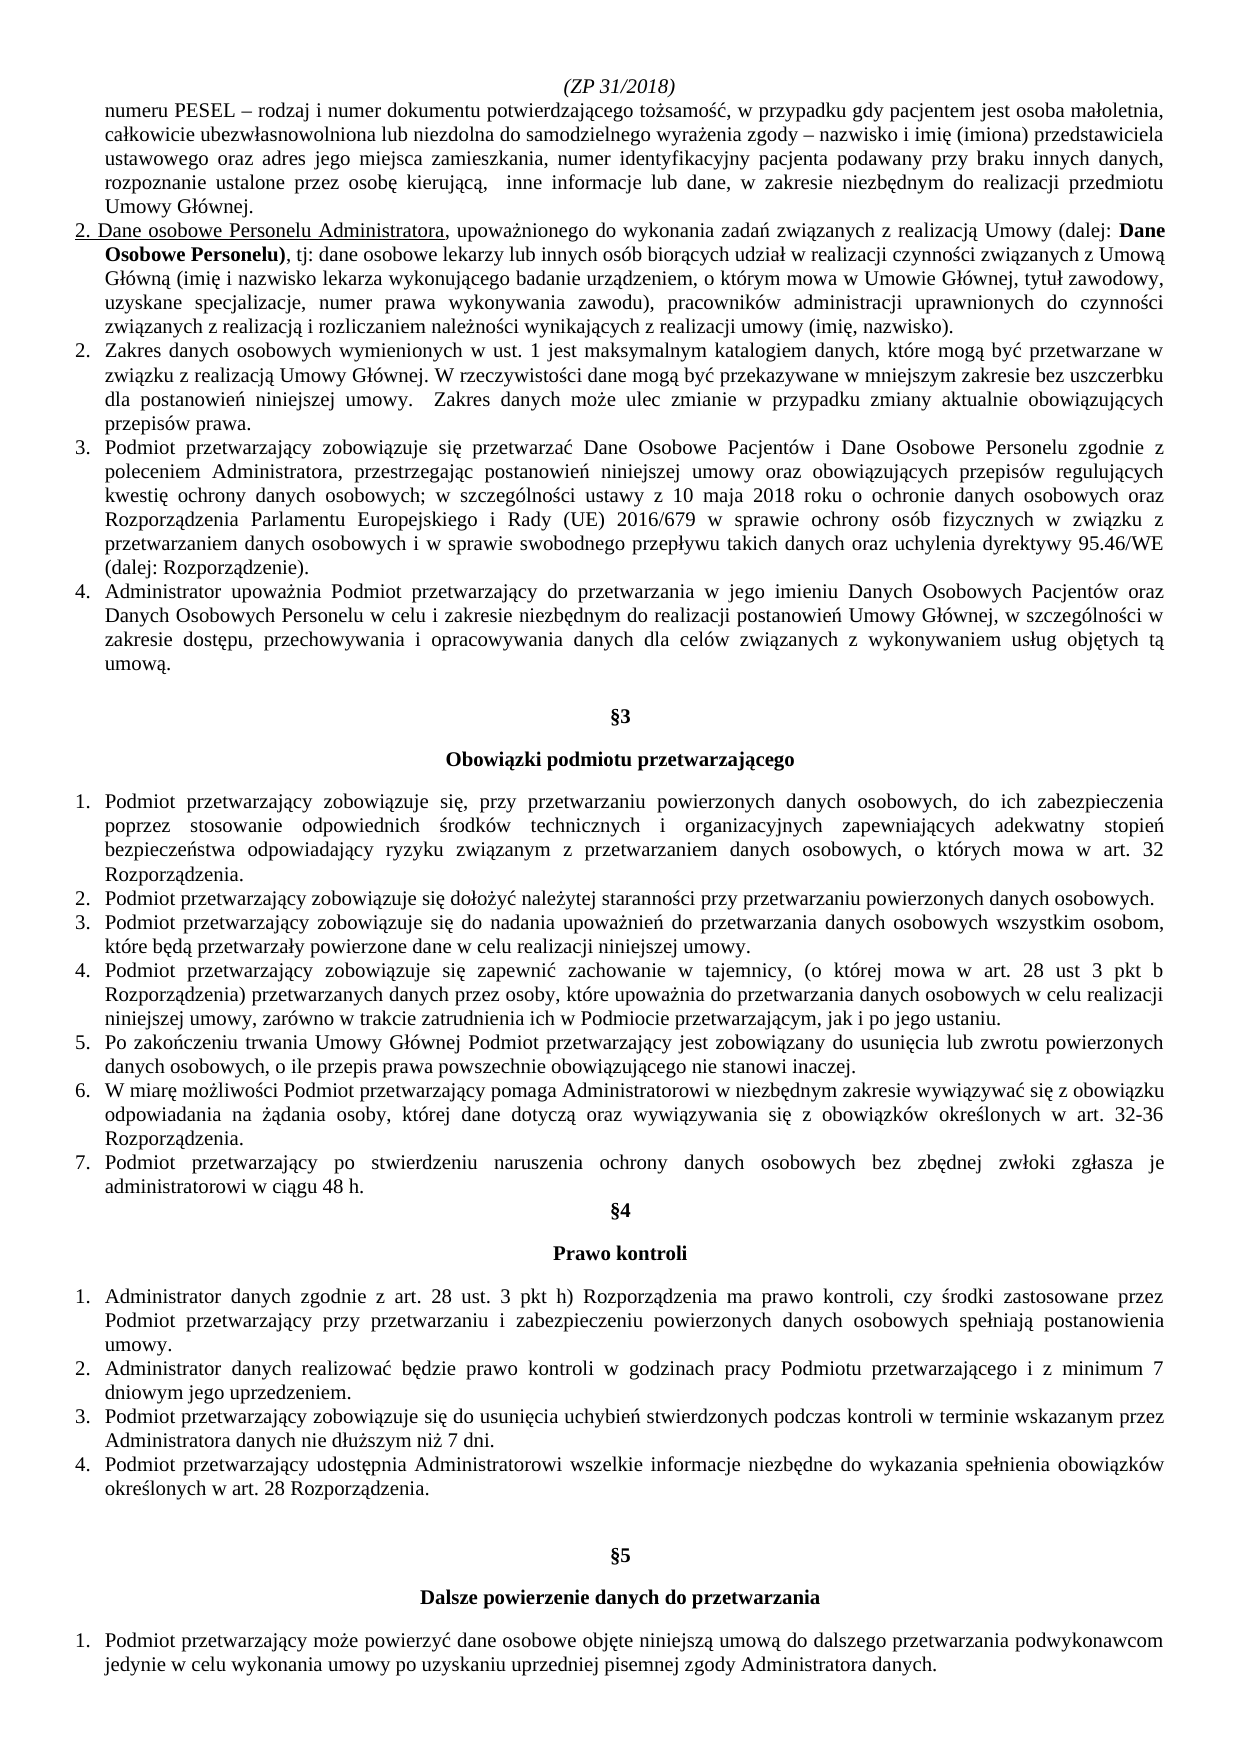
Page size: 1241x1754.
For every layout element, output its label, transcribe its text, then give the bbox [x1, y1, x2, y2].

list Podmiot przetwarzający po stwierdzeniu naruszenia ochrony danych osobowych bez zbędnej zwłoki zgłasza je administratorowi w ciągu 48 h. [75, 1150, 1165, 1198]
text §4 [75, 1198, 1165, 1222]
list Po zakończeniu trwania Umowy Głównej Podmiot przetwarzający jest zobowiązany do usunięcia lub zwrotu powierzonych danych osobowych, o ile przepis prawa powszechnie obowiązującego nie stanowi inaczej. [75, 1030, 1165, 1078]
list Administrator upoważnia Podmiot przetwarzający do przetwarzania w jego imieniu Danych Osobowych Pacjentów oraz Danych Osobowych Personelu w celu i zakresie niezbędnym do realizacji postanowień Umowy Głównej, w szczególności w zakresie dostępu, przechowywania i opracowywania danych dla celów związanych z wykonywaniem usług objętych tą umową. [75, 579, 1165, 675]
list Podmiot przetwarzający zobowiązuje się, przy przetwarzaniu powierzonych danych osobowych, do ich zabezpieczenia poprzez stosowanie odpowiednich środków technicznych i organizacyjnych zapewniających adekwatny stopień bezpieczeństwa odpowiadający ryzyku związanym z przetwarzaniem danych osobowych, o których mowa w art. 32 Rozporządzenia. [75, 789, 1165, 886]
text Dalsze powierzenie danych do przetwarzania [75, 1585, 1165, 1609]
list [75, 98, 1165, 218]
text §3 [75, 704, 1165, 728]
text Prawo kontroli [75, 1241, 1165, 1265]
text Obowiązki podmiotu przetwarzającego [75, 747, 1165, 771]
list Administrator danych zgodnie z art. 28 ust. 3 pkt h) Rozporządzenia ma prawo kontroli, czy środki zastosowane przez Podmiot przetwarzający przy przetwarzaniu i zabezpieczeniu powierzonych danych osobowych spełniają postanowienia umowy. [75, 1283, 1165, 1356]
text §5 [75, 1543, 1165, 1567]
list Podmiot przetwarzający zobowiązuje się przetwarzać Dane Osobowe Pacjentów i Dane Osobowe Personelu zgodnie z poleceniem Administratora, przestrzegając postanowień niniejszej umowy oraz obowiązujących przepisów regulujących kwestię ochrony danych osobowych; w szczególności ustawy z 10 maja 2018 roku o ochronie danych osobowych oraz Rozporządzenia Parlamentu Europejskiego i Rady (UE) 2016/679 w sprawie ochrony osób fizycznych w związku z przetwarzaniem danych osobowych i w sprawie swobodnego przepływu takich danych oraz uchylenia dyrektywy 95.46/WE (dalej: Rozporządzenie). [75, 435, 1165, 579]
list Podmiot przetwarzający zobowiązuje się do nadania upoważnień do przetwarzania danych osobowych wszystkim osobom, które będą przetwarzały powierzone dane w celu realizacji niniejszej umowy. [75, 909, 1165, 958]
list Administrator danych realizować będzie prawo kontroli w godzinach pracy Podmiotu przetwarzającego i z minimum 7 dniowym jego uprzedzeniem. [75, 1356, 1165, 1404]
list Zakres danych osobowych wymienionych w ust. 1 jest maksymalnym katalogiem danych, które mogą być przetwarzane w związku z realizacją Umowy Głównej. W rzeczywistości dane mogą być przekazywane w mniejszym zakresie bez uszczerbku dla postanowień niniejszej umowy. Zakres danych może ulec zmianie w przypadku zmiany aktualnie obowiązujących przepisów prawa. [75, 338, 1165, 435]
list Podmiot przetwarzający zobowiązuje się do usunięcia uchybień stwierdzonych podczas kontroli w terminie wskazanym przez Administratora danych nie dłuższym niż 7 dni. [75, 1404, 1165, 1452]
list W miarę możliwości Podmiot przetwarzający pomaga Administratorowi w niezbędnym zakresie wywiązywać się z obowiązku odpowiadania na żądania osoby, której dane dotyczą oraz wywiązywania się z obowiązków określonych w art. 32-36 Rozporządzenia. [75, 1078, 1165, 1150]
list Podmiot przetwarzający udostępnia Administratorowi wszelkie informacje niezbędne do wykazania spełnienia obowiązków określonych w art. 28 Rozporządzenia. [75, 1452, 1165, 1500]
list 2. Dane osobowe Personelu Administratora, upoważnionego do wykonania zadań związanych z realizacją Umowy (dalej: Dane Osobowe Personelu), tj: dane osobowe lekarzy lub innych osób biorących udział w realizacji czynności związanych z Umową Główną (imię i nazwisko lekarza wykonującego badanie urządzeniem, o którym mowa w Umowie Głównej, tytuł zawodowy, uzyskane specjalizacje, numer prawa wykonywania zawodu), pracowników administracji uprawnionych do czynności związanych z realizacją i rozliczaniem należności wynikających z realizacji umowy (imię, nazwisko). [75, 218, 1165, 338]
list Podmiot przetwarzający może powierzyć dane osobowe objęte niniejszą umową do dalszego przetwarzania podwykonawcom jedynie w celu wykonania umowy po uzyskaniu uprzedniej pisemnej zgody Administratora danych. [75, 1628, 1165, 1676]
list Podmiot przetwarzający zobowiązuje się dołożyć należytej staranności przy przetwarzaniu powierzonych danych osobowych. [75, 886, 1165, 909]
list Podmiot przetwarzający zobowiązuje się zapewnić zachowanie w tajemnicy, (o której mowa w art. 28 ust 3 pkt b Rozporządzenia) przetwarzanych danych przez osoby, które upoważnia do przetwarzania danych osobowych w celu realizacji niniejszej umowy, zarówno w trakcie zatrudnienia ich w Podmiocie przetwarzającym, jak i po jego ustaniu. [75, 958, 1165, 1030]
